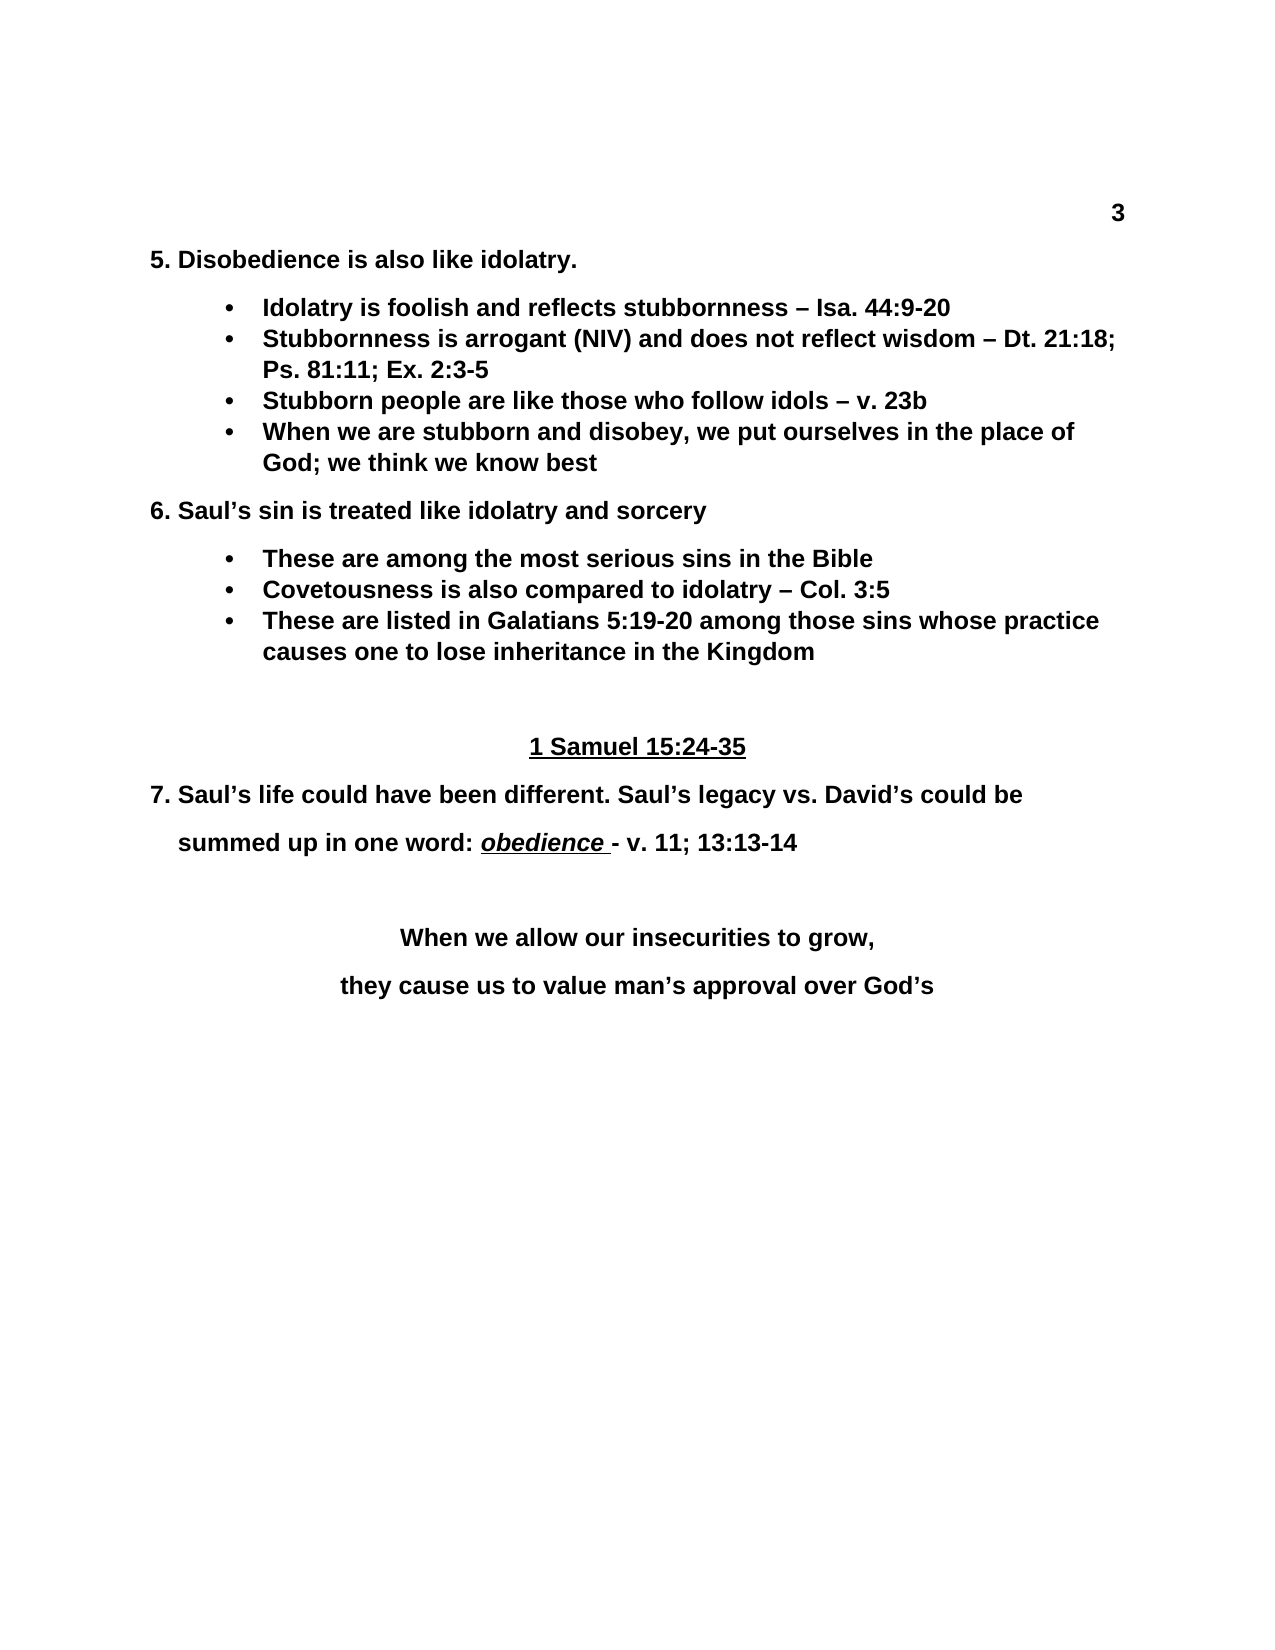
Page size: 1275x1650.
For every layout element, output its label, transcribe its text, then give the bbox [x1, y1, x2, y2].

text 3 [150, 198, 1125, 226]
text summed up in one word: obedience - v. 11; 13:13-14 [150, 828, 1125, 856]
list Stubborn people are like those who follow idols – v. 23b [225, 386, 1125, 415]
list These are among the most serious sins in the Bible [225, 544, 1125, 572]
text they cause us to value man’s approval over God’s [150, 971, 1125, 999]
text 1 Samuel 15:24-35 [150, 732, 1125, 761]
list When we are stubborn and disobey, we put ourselves in the place of God; we think we know best [225, 417, 1125, 477]
text 7. Saul’s life could have been different. Saul’s legacy vs. David’s could be [150, 780, 1125, 809]
text 6. Saul’s sin is treated like idolatry and sorcery [150, 496, 1125, 525]
text 5. Disobedience is also like idolatry. [150, 245, 1125, 274]
list Stubbornness is arrogant (NIV) and does not reflect wisdom – Dt. 21:18; Ps. 81:11; Ex. 2:3-5 [225, 324, 1125, 384]
list Covetousness is also compared to idolatry – Col. 3:5 [225, 575, 1125, 603]
text When we allow our insecurities to grow, [150, 923, 1125, 952]
list These are listed in Galatians 5:19-20 among those sins whose practice causes one to lose inheritance in the Kingdom [225, 606, 1125, 666]
list Idolatry is foolish and reflects stubbornness – Isa. 44:9-20 [225, 293, 1125, 322]
